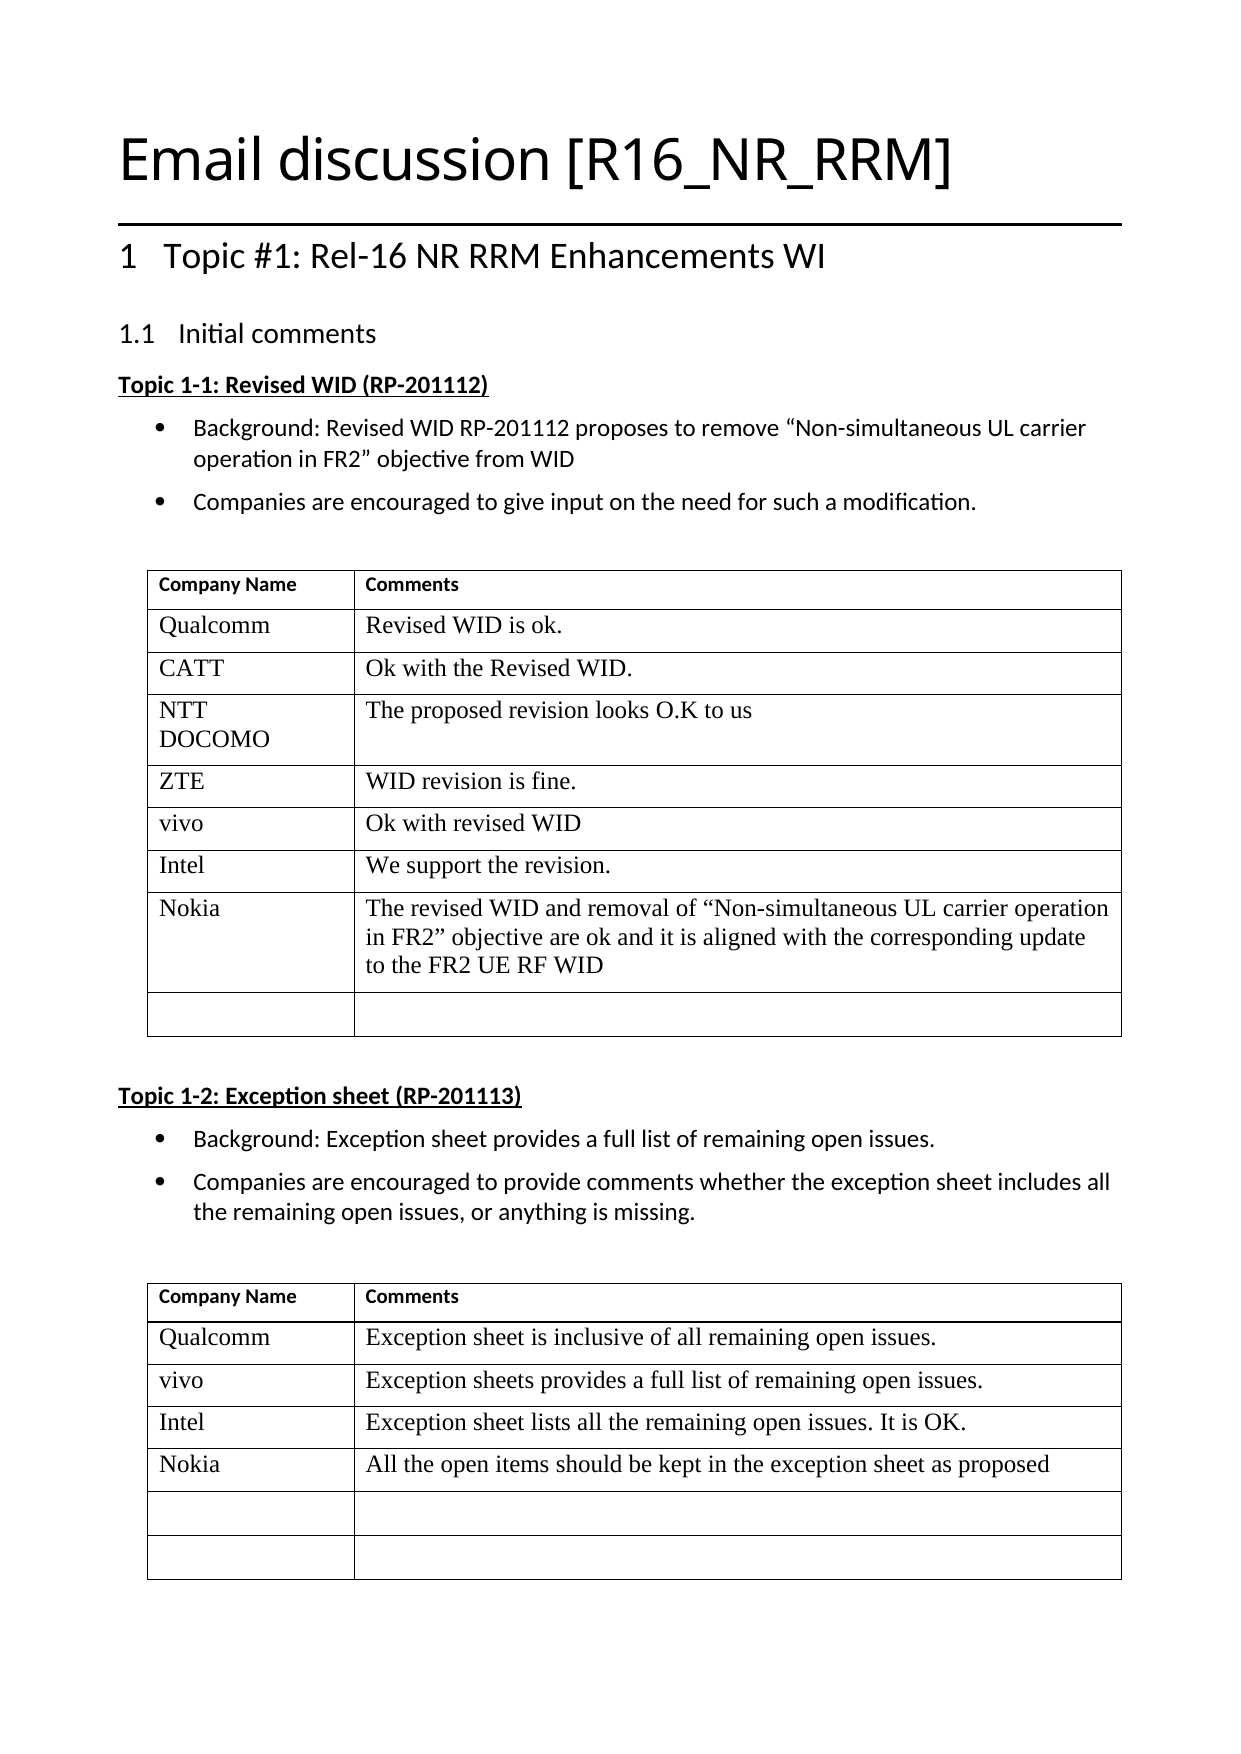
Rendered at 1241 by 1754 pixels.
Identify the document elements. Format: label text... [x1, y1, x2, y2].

table_cell Intel [148, 1407, 354, 1448]
list Background: Revised WID RP-201112 proposes to remove “Non-simultaneous UL carrier operation in FR2” objective from WID [156, 413, 1122, 474]
table_cell Qualcomm [148, 1323, 354, 1364]
table_cell Exception sheets provides a full list of remaining open issues. [355, 1365, 1121, 1406]
table_cell Exception sheet is inclusive of all remaining open issues. [355, 1323, 1121, 1364]
table_cell [148, 1536, 354, 1579]
text Topic 1-1: Revised WID (RP-201112) [118, 369, 1122, 400]
table_cell vivo [148, 1365, 354, 1406]
table_cell CATT [148, 653, 354, 694]
table_header Comments [355, 571, 1121, 609]
table_cell Nokia [148, 1449, 354, 1491]
list Background: Exception sheet provides a full list of remaining open issues. [156, 1123, 1122, 1153]
table_cell Nokia [148, 893, 354, 992]
table_cell [355, 993, 1121, 1036]
list Companies are encouraged to give input on the need for such a modification. [156, 486, 1122, 517]
table_cell Exception sheet lists all the remaining open issues. It is OK. [355, 1407, 1121, 1448]
table_cell [148, 1492, 354, 1534]
table_cell ZTE [148, 766, 354, 807]
table_header Comments [355, 1284, 1121, 1321]
table_header Company Name [148, 1284, 354, 1321]
table_cell The revised WID and removal of “Non-simultaneous UL carrier operation in FR2” objective are ok and it is aligned with the corresponding update to the FR2 UE RF WID [355, 893, 1121, 992]
table_cell [148, 993, 354, 1036]
table_cell [355, 1492, 1121, 1534]
title Email discussion [R16_NR_RRM] [118, 118, 1122, 197]
subtitle Initial comments [118, 315, 1122, 351]
table_cell All the open items should be kept in the exception sheet as proposed [355, 1449, 1121, 1491]
table_cell The proposed revision looks O.K to us [355, 695, 1121, 765]
text Topic 1-2: Exception sheet (RP-201113) [118, 1080, 1122, 1110]
table_cell We support the revision. [355, 851, 1121, 892]
subtitle Topic #1: Rel-16 NR RRM Enhancements WI [118, 226, 1122, 278]
table_cell NTT DOCOMO [148, 695, 354, 765]
table_header Company Name [148, 571, 354, 609]
table_cell vivo [148, 808, 354, 849]
table_cell Ok with revised WID [355, 808, 1121, 849]
list Companies are encouraged to provide comments whether the exception sheet includes all the remaining open issues, or anything is missing. [156, 1166, 1122, 1227]
table_cell WID revision is fine. [355, 766, 1121, 807]
table_cell Revised WID is ok. [355, 610, 1121, 652]
table_cell Qualcomm [148, 610, 354, 652]
table_cell Ok with the Revised WID. [355, 653, 1121, 694]
table_cell [355, 1536, 1121, 1579]
table_cell Intel [148, 851, 354, 892]
